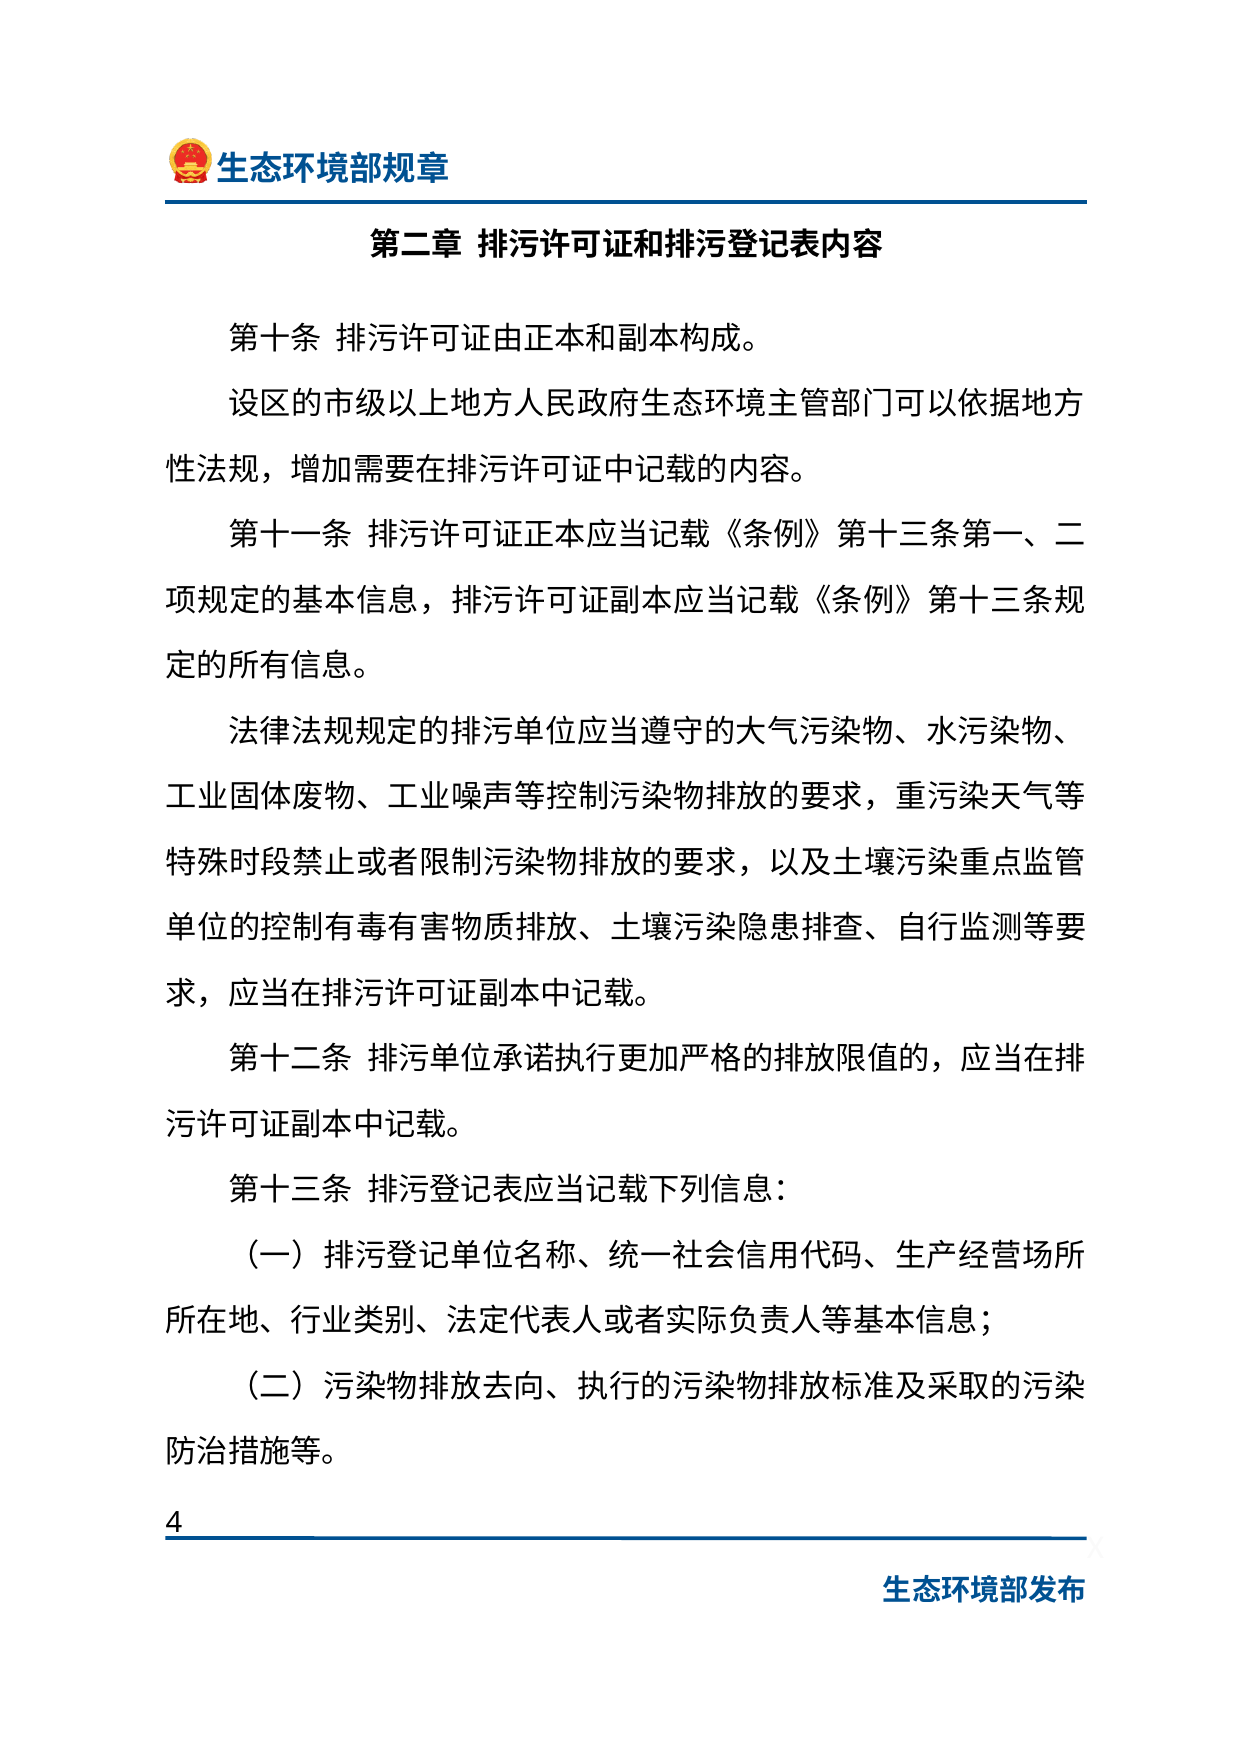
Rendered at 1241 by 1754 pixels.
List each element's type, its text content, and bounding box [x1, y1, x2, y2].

picture [165, 136, 216, 187]
text 第十条 排污许可证由正本和副本构成。 [165, 313, 1087, 358]
text 法律法规规定的排污单位应当遵守的大气污染物、水污染物、工业固体废物、工业噪声等控制污染物排放的要求，重污染天气等特殊时段禁止或者限制污染物排放的要求，以及土壤污染重点监管单位的控制有毒有害物质排放、土壤污染隐患排查、自行监测等要求，应当在排污许可证副本中记载。 [165, 706, 1087, 1013]
subtitle 第二章 排污许可证和排污登记表内容 [165, 219, 1087, 264]
text 第十三条 排污登记表应当记载下列信息： [165, 1164, 1087, 1210]
text （一）排污登记单位名称、统一社会信用代码、生产经营场所所在地、行业类别、法定代表人或者实际负责人等基本信息； [165, 1230, 1087, 1341]
text 第十一条 排污许可证正本应当记载《条例》第十三条第一、二项规定的基本信息，排污许可证副本应当记载《条例》第十三条规定的所有信息。 [165, 509, 1087, 686]
text 设区的市级以上地方人民政府生态环境主管部门可以依据地方性法规，增加需要在排污许可证中记载的内容。 [165, 378, 1087, 489]
text （二）污染物排放去向、执行的污染物排放标准及采取的污染防治措施等。 [165, 1361, 1087, 1472]
text 第十二条 排污单位承诺执行更加严格的排放限值的，应当在排污许可证副本中记载。 [165, 1033, 1087, 1144]
